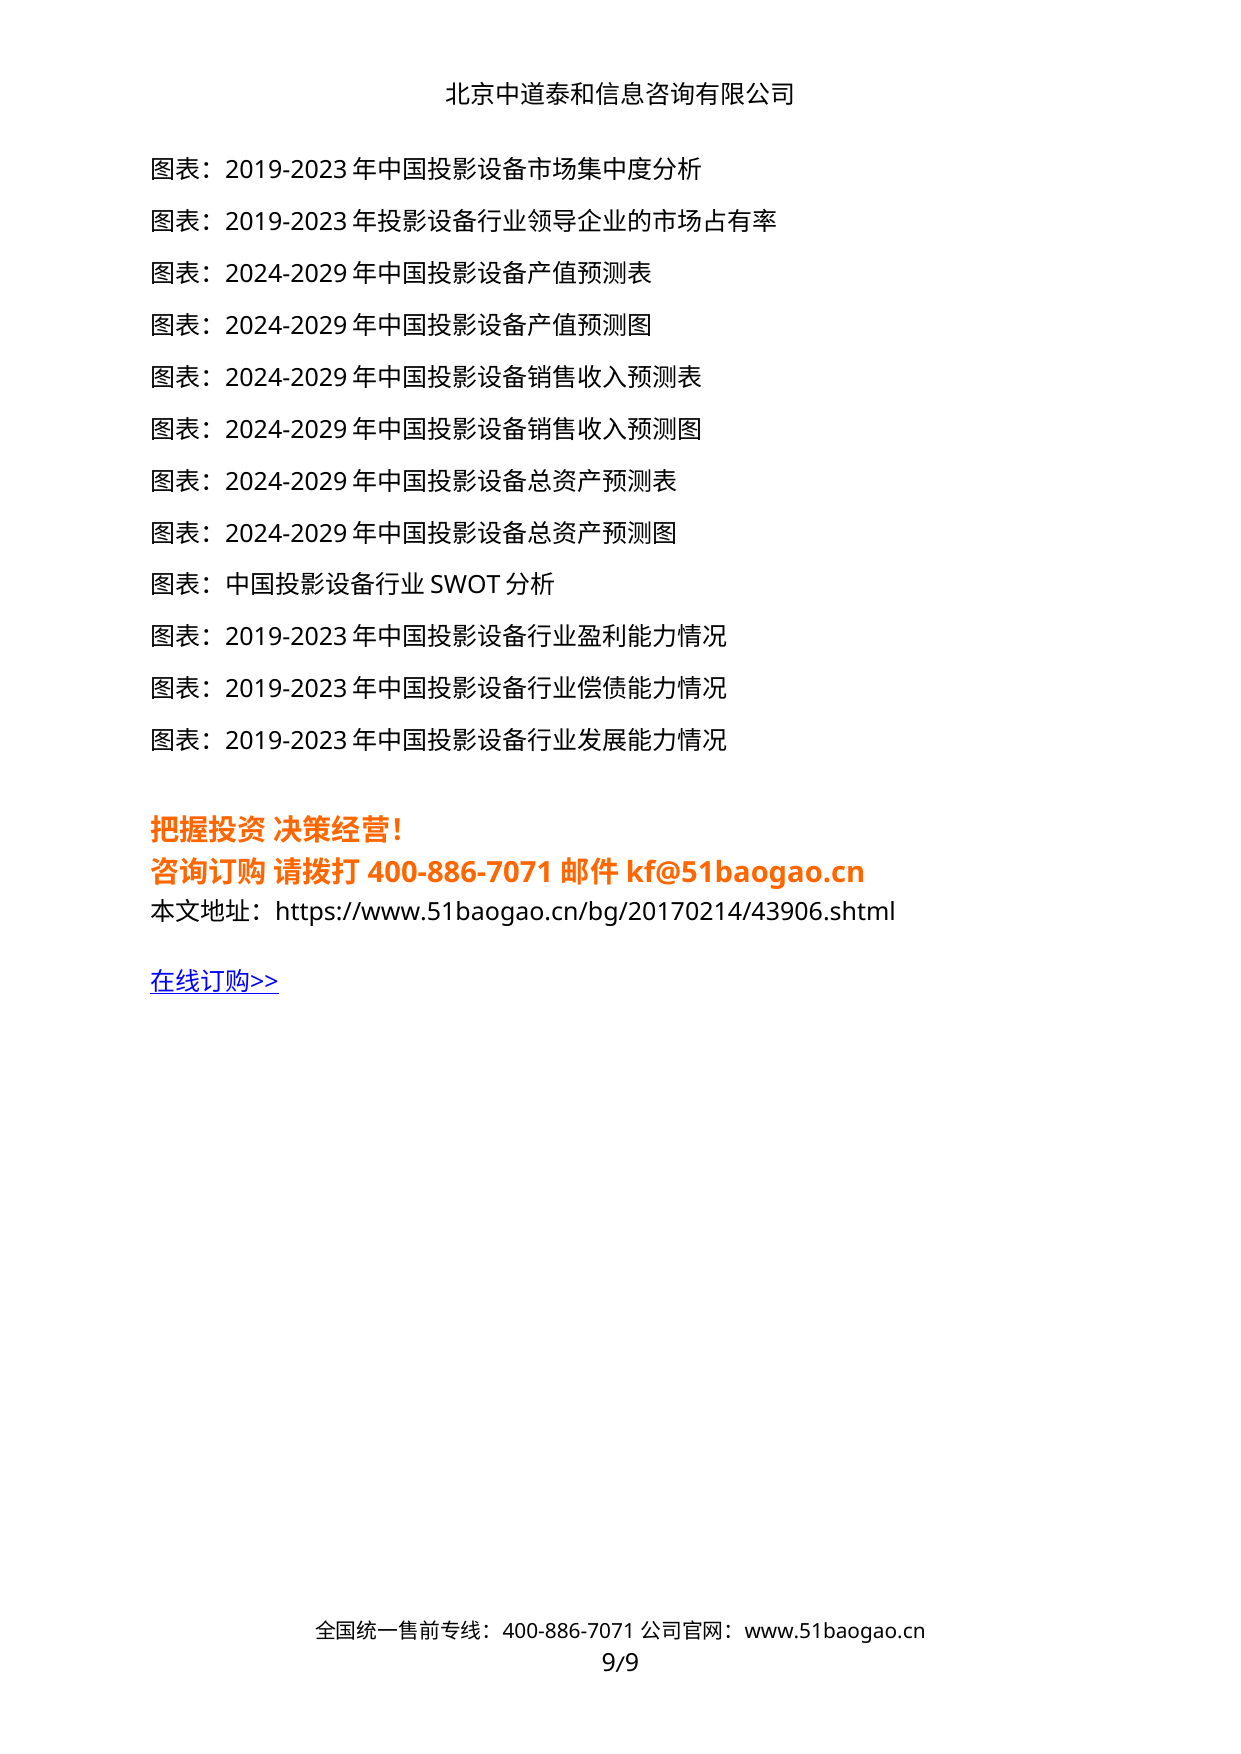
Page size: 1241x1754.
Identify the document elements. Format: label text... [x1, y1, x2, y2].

text 图表：2024-2029年中国投影设备销售收入预测图 [150, 409, 1090, 446]
text 图表：2019-2023年中国投影设备行业偿债能力情况 [150, 669, 1090, 705]
text 在线订购>> [150, 927, 1090, 998]
text 图表：2019-2023年中国投影设备市场集中度分析 [150, 150, 1090, 186]
text 图表：2024-2029年中国投影设备产值预测表 [150, 254, 1090, 290]
text 图表：2024-2029年中国投影设备总资产预测图 [150, 513, 1090, 549]
text 图表：中国投影设备行业SWOT分析 [150, 565, 1090, 601]
text 图表：2024-2029年中国投影设备总资产预测表 [150, 461, 1090, 497]
text 把握投资 决策经营！咨询订购 请拨打 400-886-7071 邮件 kf@51baogao.cn本文地址：https://www.51baogao.cn/bg/20170214/43906.shtml [150, 772, 1090, 927]
text 图表：2024-2029年中国投影设备产值预测图 [150, 306, 1090, 342]
text 图表：2019-2023年中国投影设备行业发展能力情况 [150, 721, 1090, 757]
text 图表：2019-2023年中国投影设备行业盈利能力情况 [150, 617, 1090, 653]
text 图表：2019-2023年投影设备行业领导企业的市场占有率 [150, 202, 1090, 238]
text 图表：2024-2029年中国投影设备销售收入预测表 [150, 357, 1090, 394]
